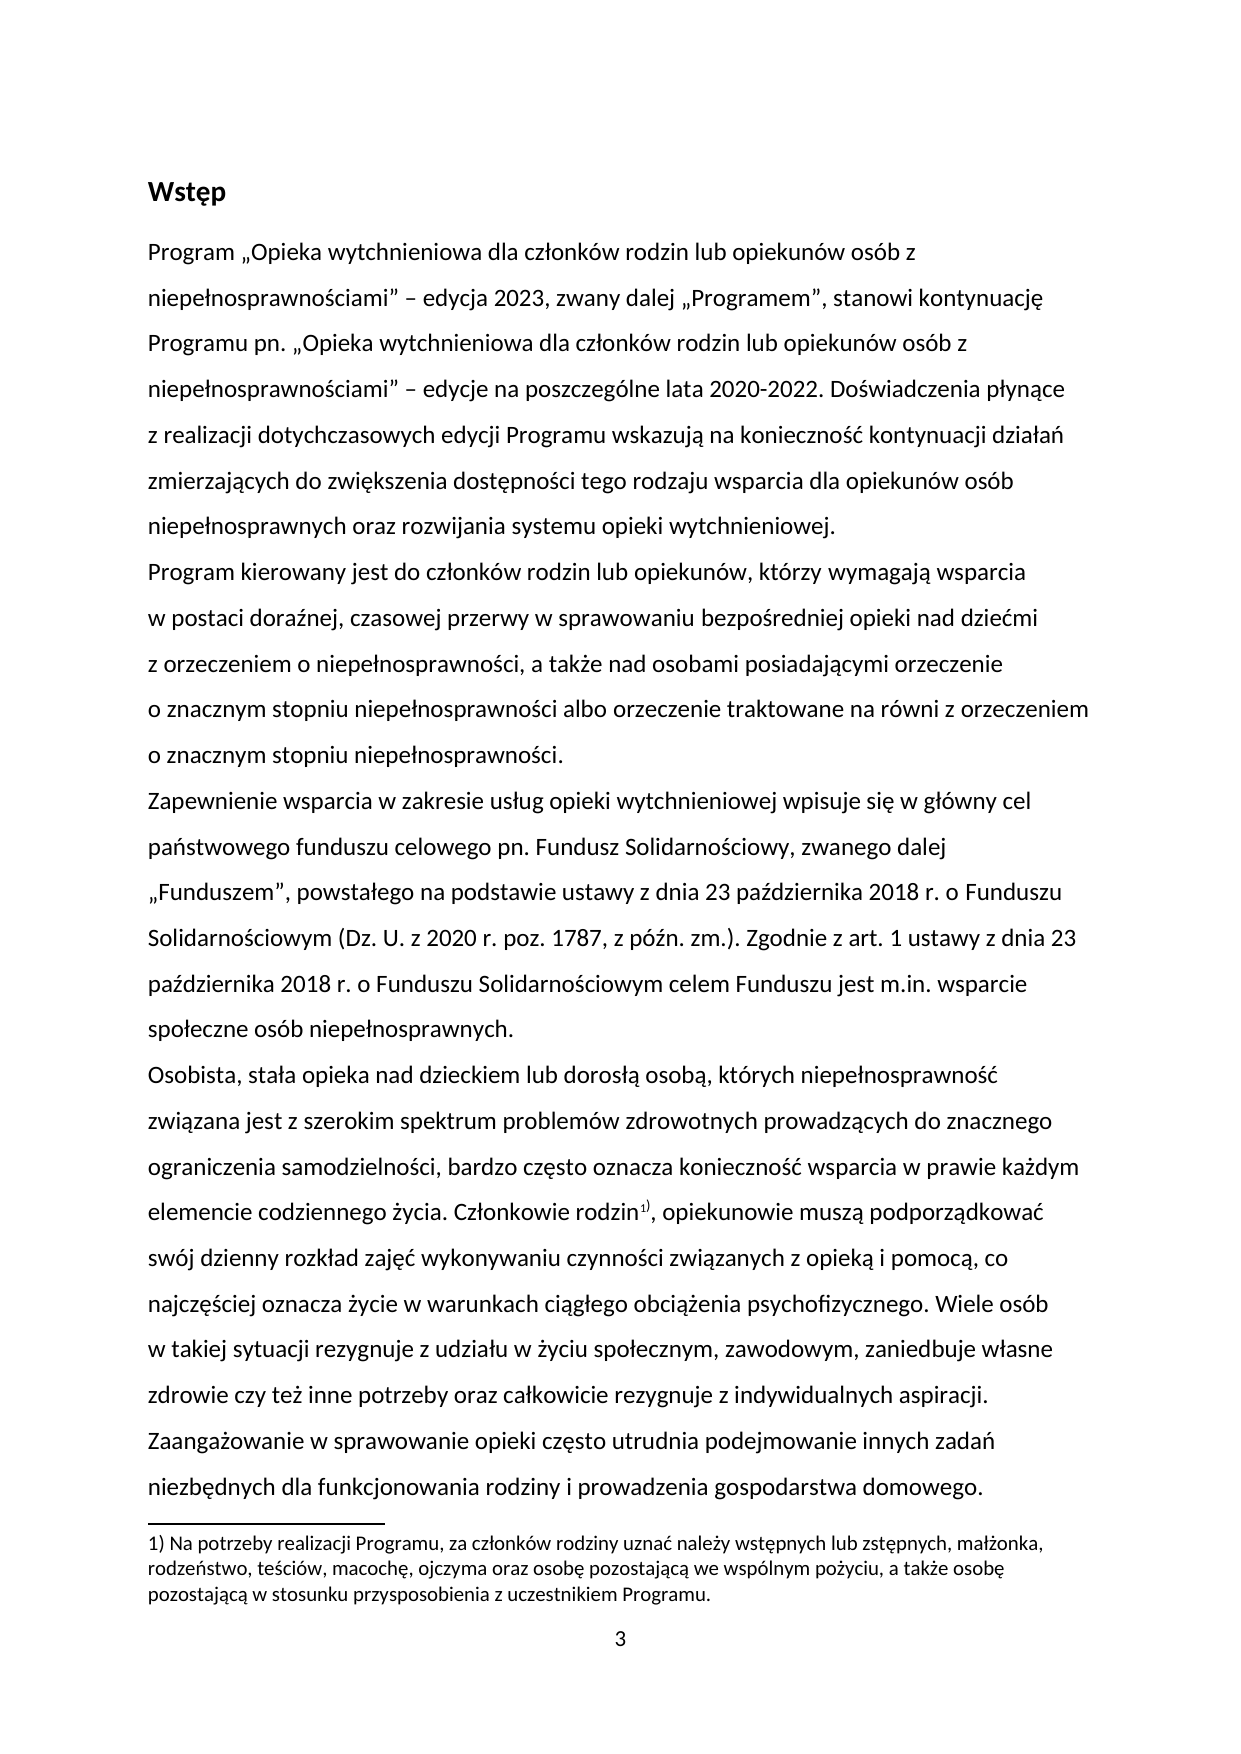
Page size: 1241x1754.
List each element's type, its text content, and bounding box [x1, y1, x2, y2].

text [148, 1425, 1092, 1501]
text Program „Opieka wytchnieniowa dla członków rodzin lub opiekunów osób z niepełnosprawnościami” – edycja 2023, zwany dalej „Programem”, stanowi kontynuację Programu pn. „Opieka wytchnieniowa dla członków rodzin lub opiekunów osób z niepełnosprawnościami” – edycje na poszczególne lata 2020-2022. Doświadczenia płynące z realizacji dotychczasowych edycji Programu wskazują na konieczność kontynuacji działań zmierzających do zwiększenia dostępności tego rodzaju wsparcia dla opiekunów osób niepełnosprawnych oraz rozwijania systemu opieki wytchnieniowej. [148, 236, 1092, 541]
text Program kierowany jest do członków rodzin lub opiekunów, którzy wymagają wsparcia w postaci doraźnej, czasowej przerwy w sprawowaniu bezpośredniej opieki nad dziećmi z orzeczeniem o niepełnosprawności, a także nad osobami posiadającymi orzeczenie o znacznym stopniu niepełnosprawności albo orzeczenie traktowane na równi z orzeczeniem o znacznym stopniu niepełnosprawności. [148, 556, 1092, 770]
subtitle Wstęp [148, 173, 1092, 208]
text Zapewnienie wsparcia w zakresie usług opieki wytchnieniowej wpisuje się w główny cel państwowego funduszu celowego pn. Fundusz Solidarnościowy, zwanego dalej „Funduszem”, powstałego na podstawie ustawy z dnia 23 października 2018 r. o Funduszu Solidarnościowym (Dz. U. z 2020 r. poz. 1787, z późn. zm.). Zgodnie z art. 1 ustawy z dnia 23 października 2018 r. o Funduszu Solidarnościowym celem Funduszu jest m.in. wsparcie społeczne osób niepełnosprawnych. [148, 785, 1092, 1044]
text Osobista, stała opieka nad dzieckiem lub dorosłą osobą, których niepełnosprawność związana jest z szerokim spektrum problemów zdrowotnych prowadzących do znacznego ograniczenia samodzielności, bardzo często oznacza konieczność wsparcia w prawie każdym elemencie codziennego życia. Członkowie rodzin), opiekunowie muszą podporządkować swój dzienny rozkład zajęć wykonywaniu czynności związanych z opieką i pomocą, co najczęściej oznacza życie w warunkach ciągłego obciążenia psychofizycznego. Wiele osób w takiej sytuacji rezygnuje z udziału w życiu społecznym, zawodowym, zaniedbuje własne zdrowie czy też inne potrzeby oraz całkowicie rezygnuje z indywidualnych aspiracji. [148, 1059, 1092, 1410]
